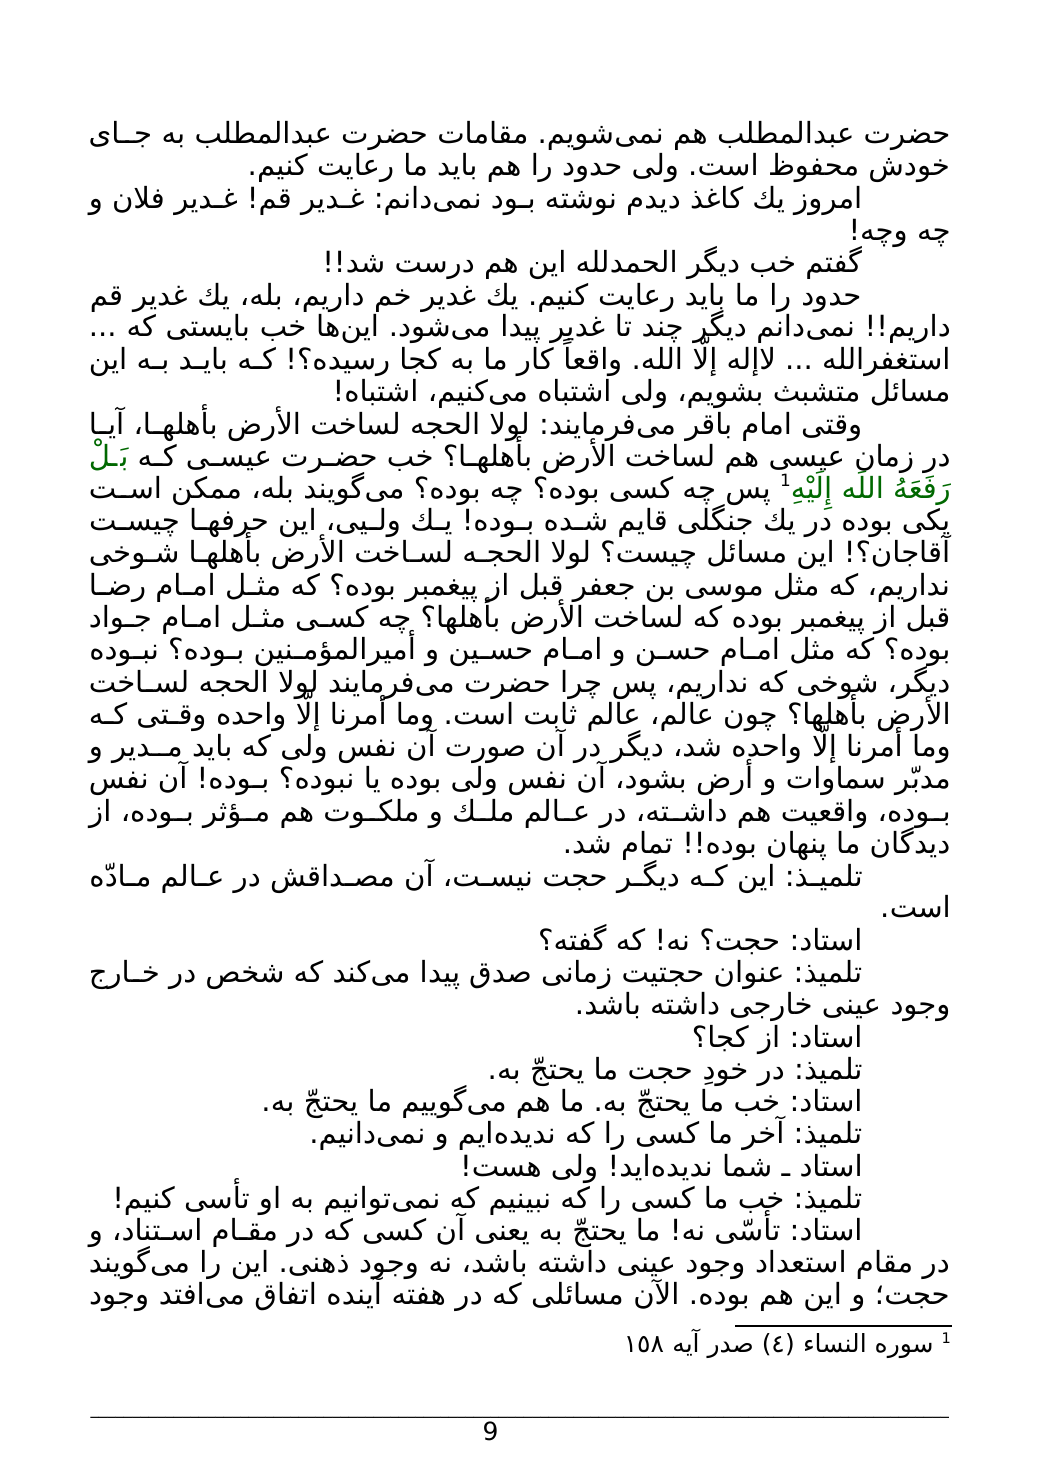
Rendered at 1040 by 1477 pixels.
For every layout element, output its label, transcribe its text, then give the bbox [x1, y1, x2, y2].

text وقتی امام باقر می‌فرمایند: لولا الحجه لساخت الأرض بأهلها، آیا در زمان عیسی هم لساخت الأرض بأهلها؟ خب حضرت عیسی كه بَلْ رَفَعَهُ اللَه إِلَيْهِ پس چه كسی بوده؟ چه بوده؟ می‌گویند بله، ممكن است یكی بوده در یك جنگلی قایم شده بوده! یك ولیی، این حرفها چیست آقاجان؟! این مسائل چیست؟ لولا الحجه لساخت الأرض بأهلها شوخی نداریم، كه مثل موسی بن جعفر قبل از پیغمبر بوده؟ كه مثل امام رضا قبل از پیغمبر بوده كه لساخت الأرض بأهلها؟ چه كسی مثل امام جواد بوده؟ كه مثل امام حسن و امام حسین و أمیرالمؤمنین بوده؟ نبوده دیگر، شوخی كه نداریم، پس چرا حضرت می‌فرمایند لولا الحجه لساخت الأرض بأهلها؟ چون عالم، عالم ثابت است. وما أمرنا إلّا واحده وقتی كه وما أمرنا إلّا واحده شد، دیگر در آن صورت آن نفس ولی كه باید مدیر و مدبّر سماوات و أرض بشود، آن نفس ولی بوده یا نبوده؟ بوده! آن نفس بوده، واقعیت هم داشته، در عالم ملك و ملكوت هم مؤثر بوده، از دیدگان ما پنهان بوده!! تمام شد. [89, 408, 951, 860]
text تلمیذ: این كه دیگر حجت نیست، آن مصداقش در عالم مادّه است. [89, 860, 951, 925]
text امروز یك كاغذ دیدم نوشته بود نمی‌دانم: غدیر قم! غدیر فلان و چه وچه! [89, 183, 951, 247]
text تلمیذ: در خودِ حجت ما یحتجّ به. [89, 1054, 951, 1086]
text تلمیذ: آخر ما كسی را كه ندیده‌ایم و نمی‌دانیم. [89, 1118, 951, 1150]
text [89, 1214, 951, 1311]
text گفتم خب دیگر الحمدلله این هم درست شد!! [89, 247, 951, 279]
text استاد: از كجا؟ [89, 1021, 951, 1054]
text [89, 118, 951, 183]
text تلمیذ: عنوان حجتیت زمانی صدق پیدا می‌كند كه شخص در خارج وجود عینی خارجی داشته باشد. [89, 957, 951, 1021]
text استاد: خب ما یحتجّ به. ما هم می‌گوییم ما یحتجّ به. [89, 1086, 951, 1118]
text استاد: حجت؟ نه! كه گفته؟ [89, 925, 951, 957]
text تلمیذ: خب ما كسی را كه نبینیم كه نمی‌توانیم به او تأسی كنیم! [89, 1182, 951, 1214]
text استاد ـ شما ندیده‌اید! ولی هست! [89, 1150, 951, 1182]
text حدود را ما باید رعایت كنیم. یك غدیر خم داریم، بله، یك غدیر قم داریم!! نمی‌دانم دیگر چند تا غدیر پیدا می‌شود. این‌ها خب بایستی كه ... استغفرالله ... لاإله إلّا الله. واقعاً كار ما به كجا رسیده؟! كه باید به این مسائل متشبث بشویم، ولی اشتباه می‌كنیم، اشتباه! [89, 279, 951, 408]
